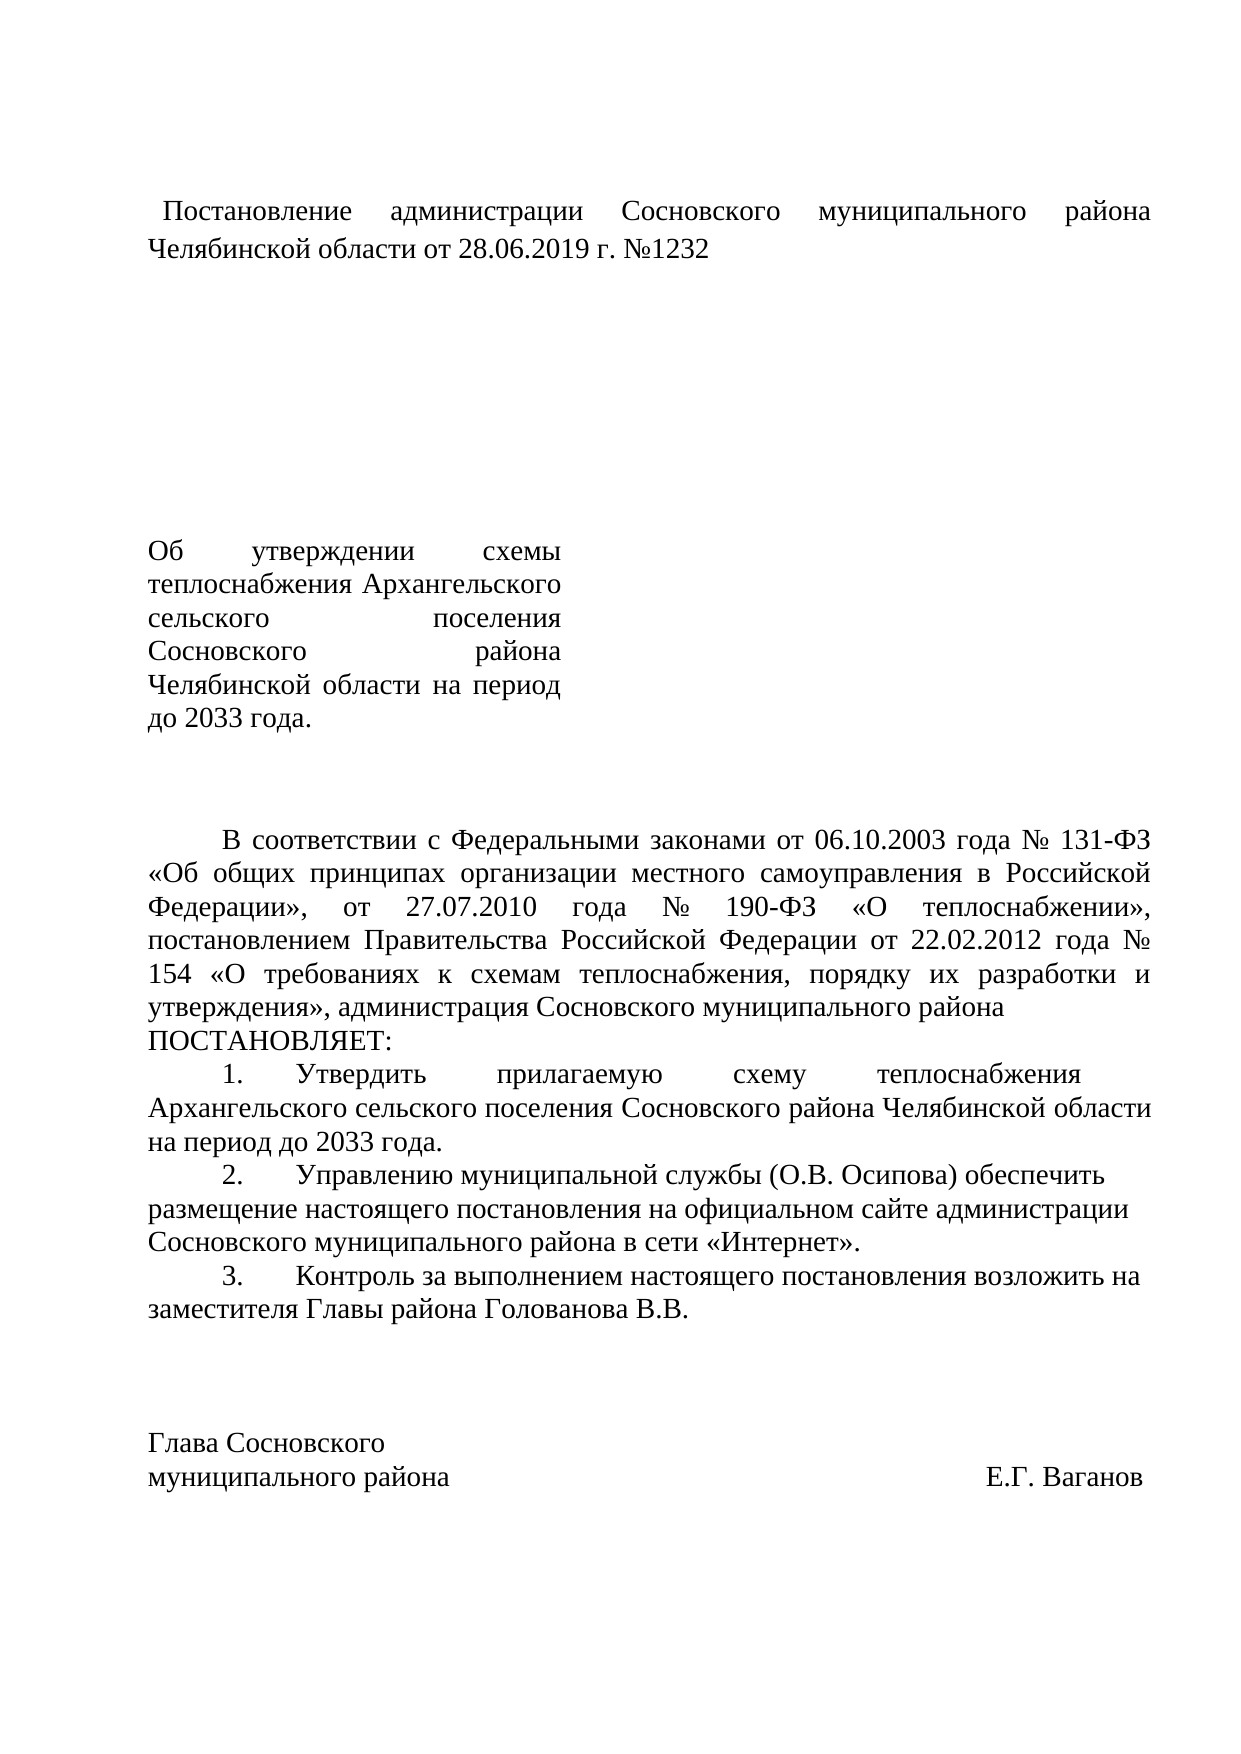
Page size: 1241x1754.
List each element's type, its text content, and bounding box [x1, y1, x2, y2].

text 3. Контроль за выполнением настоящего постановления возложить на заместителя Главы района Голованова В.В. [148, 1258, 1152, 1325]
list Утвердить прилагаемую схему теплоснабжения Архангельского сельского поселения Сосновского района Челябинской области на период до 2033 года. [148, 1057, 1152, 1157]
text Постановление администрации Сосновского муниципального района Челябинской области от 28.06.2019 г. №1232 [148, 193, 1152, 265]
text ПОСТАНОВЛЯЕТ: [148, 1023, 1152, 1057]
title В соответствии с Федеральными законами от 06.10.2003 года № 131-ФЗ «Об общих принципах организации местного самоуправления в Российской Федерации», от 27.07.2010 года № 190-ФЗ «О теплоснабжении», постановлением Правительства Российской Федерации от 22.02.2012 года № 154 «О требованиях к схемам теплоснабжения, порядку их разработки и утверждения», администрация Сосновского муниципального района [148, 822, 1152, 1023]
text 2. Управлению муниципальной службы (О.В. Осипова) обеспечить размещение настоящего постановления на официальном сайте администрации Сосновского муниципального района в сети «Интернет». [148, 1157, 1152, 1258]
text Глава Сосновского [148, 1426, 1152, 1459]
text Об утверждении схемы теплоснабжения Архангельского сельского поселения Сосновского района Челябинской области на период до 2033 года. [148, 533, 561, 734]
text муниципального района Е.Г. Ваганов [148, 1459, 1152, 1493]
